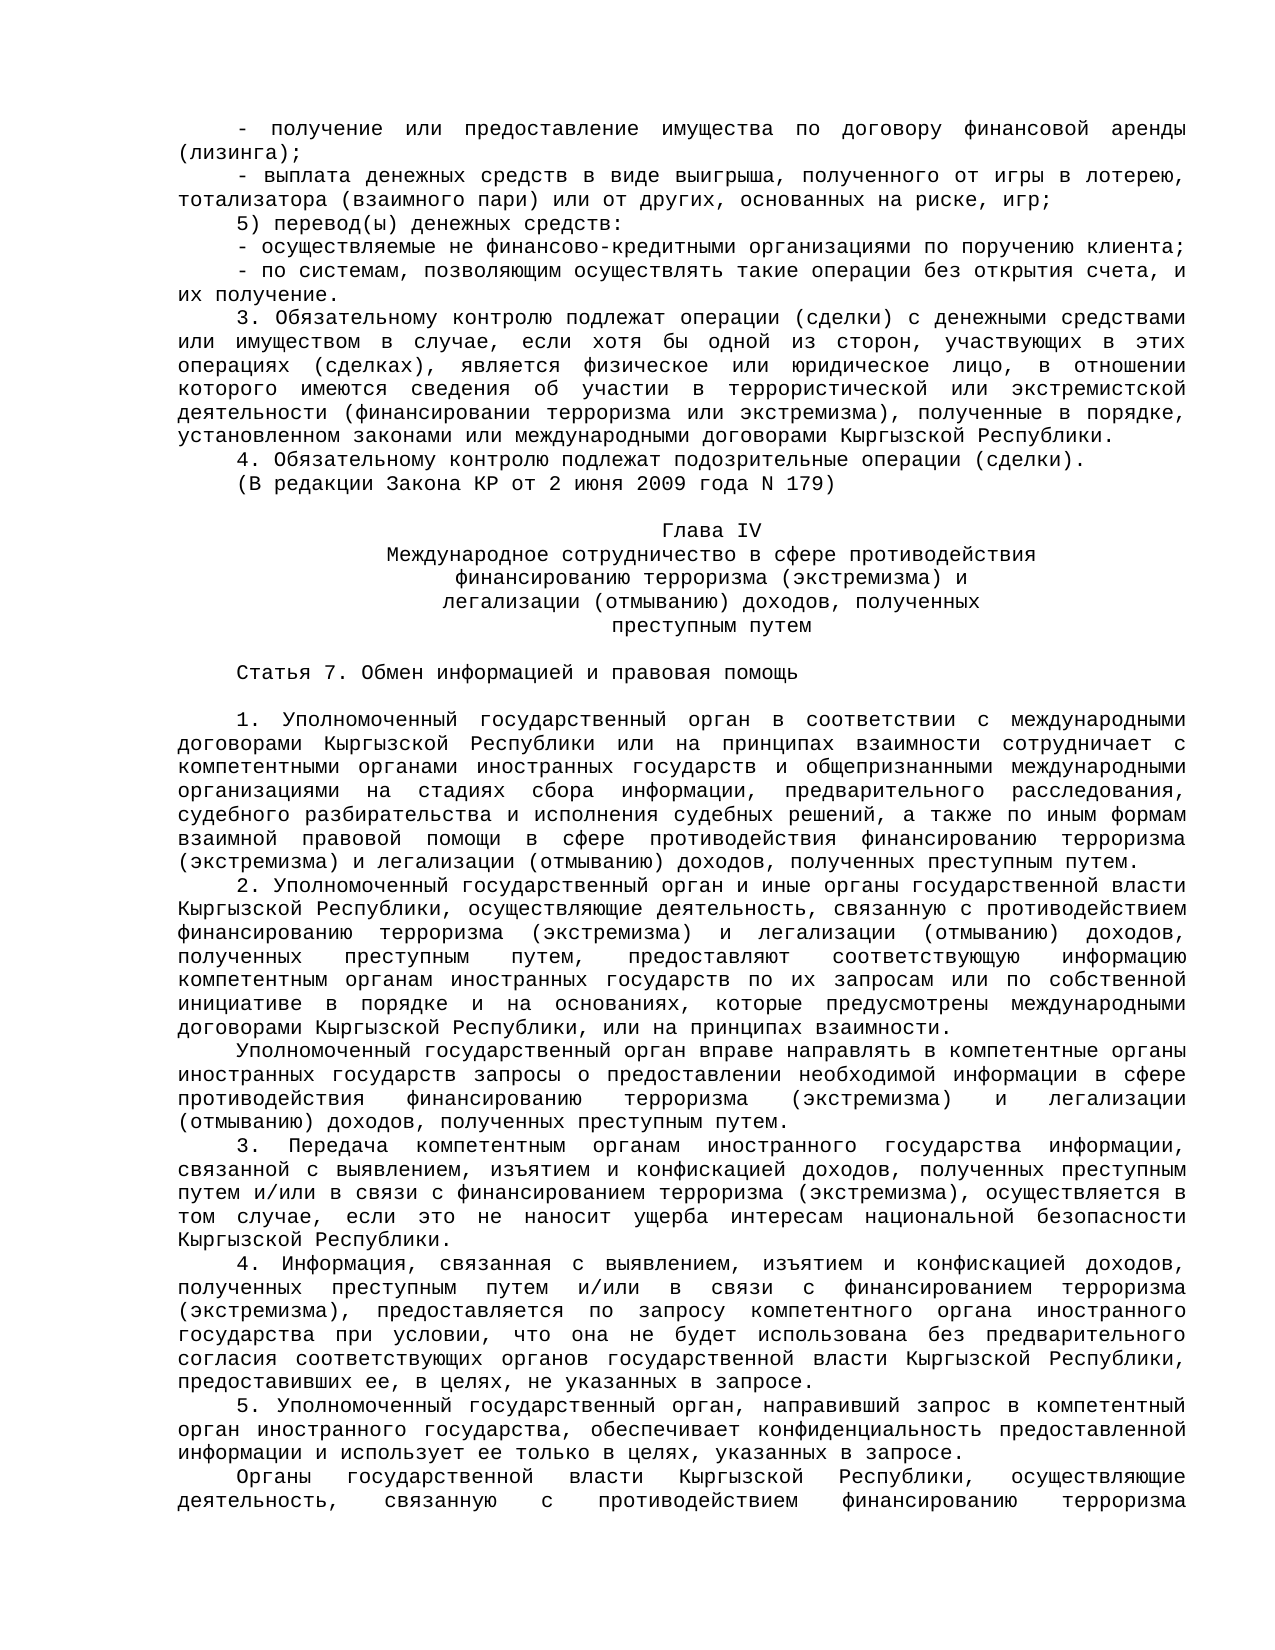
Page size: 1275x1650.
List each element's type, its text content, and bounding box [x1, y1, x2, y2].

text преступным путем [177, 615, 1186, 638]
text финансированию терроризма (экстремизма) и [177, 567, 1186, 591]
text 5. Уполномоченный государственный орган, направивший запрос в компетентный орган иностранного государства, обеспечивает конфиденциальность предоставленной информации и использует ее только в целях, указанных в запросе. [177, 1395, 1186, 1466]
text - выплата денежных средств в виде выигрыша, полученного от игры в лотерею, тотализатора (взаимного пари) или от других, основанных на риске, игр; [177, 165, 1186, 213]
text 1. Уполномоченный государственный орган в соответствии с международными договорами Кыргызской Республики или на принципах взаимности сотрудничает с компетентными органами иностранных государств и общепризнанными международными организациями на стадиях сбора информации, предварительного расследования, судебного разбирательства и исполнения судебных решений, а также по иным формам взаимной правовой помощи в сфере противодействия финансированию терроризма (экстремизма) и легализации (отмыванию) доходов, полученных преступным путем. [177, 709, 1186, 875]
text 3. Передача компетентным органам иностранного государства информации, связанной с выявлением, изъятием и конфискацией доходов, полученных преступным путем и/или в связи с финансированием терроризма (экстремизма), осуществляется в том случае, если это не наносит ущерба интересам национальной безопасности Кыргызской Республики. [177, 1135, 1186, 1253]
text - по системам, позволяющим осуществлять такие операции без открытия счета, и их получение. [177, 260, 1186, 307]
text легализации (отмыванию) доходов, полученных [177, 591, 1186, 615]
text 4. Обязательному контролю подлежат подозрительные операции (сделки). [177, 449, 1186, 473]
text 4. Информация, связанная с выявлением, изъятием и конфискацией доходов, полученных преступным путем и/или в связи с финансированием терроризма (экстремизма), предоставляется по запросу компетентного органа иностранного государства при условии, что она не будет использована без предварительного согласия соответствующих органов государственной власти Кыргызской Республики, предоставивших ее, в целях, не указанных в запросе. [177, 1253, 1186, 1395]
text 5) перевод(ы) денежных средств: [177, 213, 1186, 236]
text Уполномоченный государственный орган вправе направлять в компетентные органы иностранных государств запросы о предоставлении необходимой информации в сфере противодействия финансированию терроризма (экстремизма) и легализации (отмыванию) доходов, полученных преступным путем. [177, 1040, 1186, 1135]
text Статья 7. Обмен информацией и правовая помощь [177, 662, 1186, 686]
text 3. Обязательному контролю подлежат операции (сделки) с денежными средствами или имуществом в случае, если хотя бы одной из сторон, участвующих в этих операциях (сделках), является физическое или юридическое лицо, в отношении которого имеются сведения об участии в террористической или экстремистской деятельности (финансировании терроризма или экстремизма), полученные в порядке, установленном законами или международными договорами Кыргызской Республики. [177, 307, 1186, 449]
text Международное сотрудничество в сфере противодействия [177, 544, 1186, 567]
text Глава IV [177, 520, 1186, 544]
text (В редакции Закона КР от 2 июня 2009 года N 179) [177, 473, 1186, 496]
text - осуществляемые не финансово-кредитными организациями по поручению клиента; [177, 236, 1186, 260]
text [177, 1466, 1186, 1513]
text - получение или предоставление имущества по договору финансовой аренды (лизинга); [177, 118, 1186, 165]
text 2. Уполномоченный государственный орган и иные органы государственной власти Кыргызской Республики, осуществляющие деятельность, связанную с противодействием финансированию терроризма (экстремизма) и легализации (отмыванию) доходов, полученных преступным путем, предоставляют соответствующую информацию компетентным органам иностранных государств по их запросам или по собственной инициативе в порядке и на основаниях, которые предусмотрены международными договорами Кыргызской Республики, или на принципах взаимности. [177, 875, 1186, 1040]
